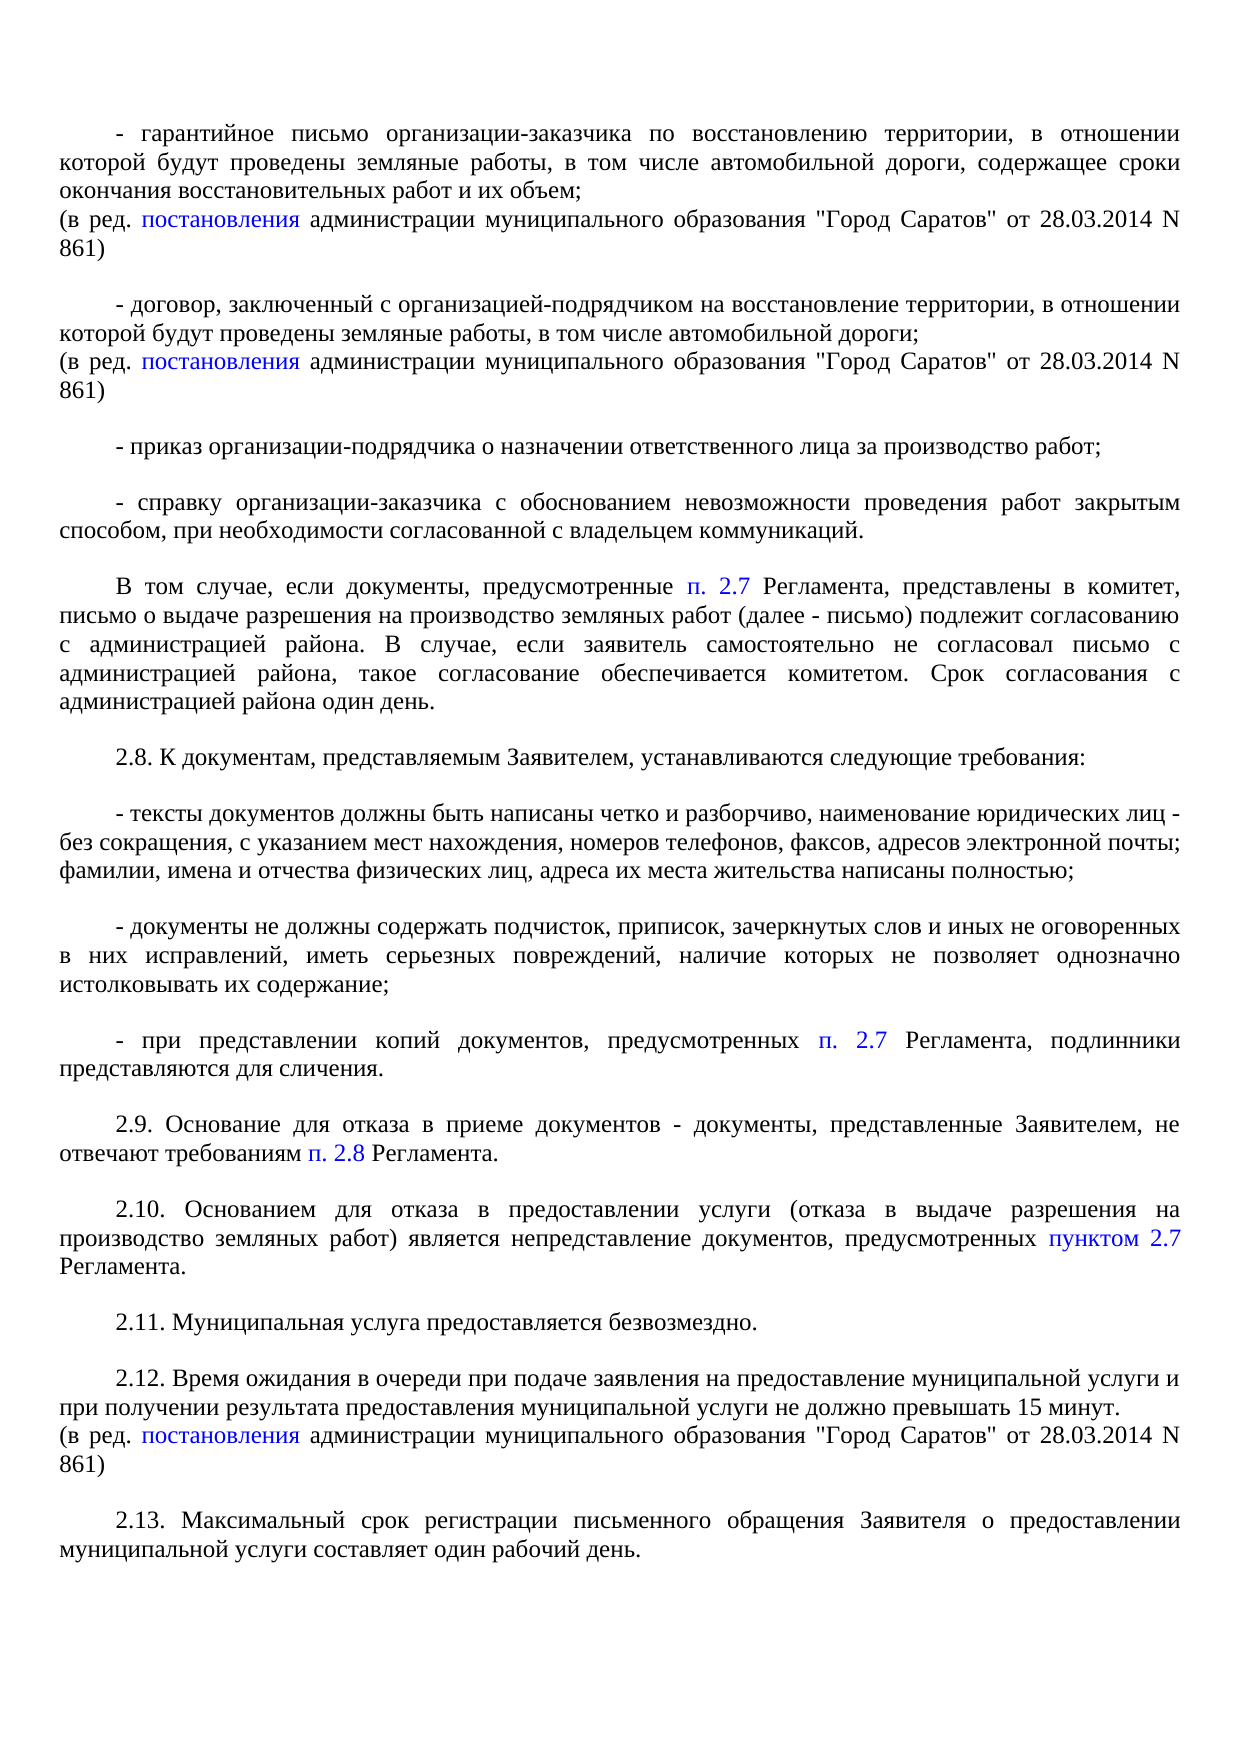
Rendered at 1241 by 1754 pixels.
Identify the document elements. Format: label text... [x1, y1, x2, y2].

text - справку организации-заказчика с обоснованием невозможности проведения работ закрытым способом, при необходимости согласованной с владельцем коммуникаций. [59, 487, 1181, 544]
text - тексты документов должны быть написаны четко и разборчиво, наименование юридических лиц - без сокращения, с указанием мест нахождения, номеров телефонов, факсов, адресов электронной почты; фамилии, имена и отчества физических лиц, адреса их места жительства написаны полностью; [59, 798, 1181, 884]
text - при представлении копий документов, предусмотренных п. 2.7 Регламента, подлинники представляются для сличения. [59, 1025, 1181, 1082]
text (в ред. постановления администрации муниципального образования "Город Саратов" от 28.03.2014 N 861) [59, 1421, 1181, 1478]
text 2.13. Максимальный срок регистрации письменного обращения Заявителя о предоставлении муниципальной услуги составляет один рабочий день. [59, 1505, 1181, 1563]
text - гарантийное письмо организации-заказчика по восстановлению территории, в отношении которой будут проведены земляные работы, в том числе автомобильной дороги, содержащее сроки окончания восстановительных работ и их объем; [59, 118, 1181, 204]
text 2.10. Основанием для отказа в предоставлении услуги (отказа в выдаче разрешения на производство земляных работ) является непредставление документов, предусмотренных пунктом 2.7 Регламента. [59, 1194, 1181, 1280]
text 2.11. Муниципальная услуга предоставляется безвозмездно. [59, 1307, 1181, 1336]
text 2.9. Основание для отказа в приеме документов - документы, представленные Заявителем, не отвечают требованиям п. 2.8 Регламента. [59, 1109, 1181, 1167]
text - приказ организации-подрядчика о назначении ответственного лица за производство работ; [59, 431, 1181, 460]
text 2.8. К документам, представляемым Заявителем, устанавливаются следующие требования: [59, 742, 1181, 771]
text (в ред. постановления администрации муниципального образования "Город Саратов" от 28.03.2014 N 861) [59, 346, 1181, 404]
text В том случае, если документы, предусмотренные п. 2.7 Регламента, представлены в комитет, письмо о выдаче разрешения на производство земляных работ (далее - письмо) подлежит согласованию с администрацией района. В случае, если заявитель самостоятельно не согласовал письмо с администрацией района, такое согласование обеспечивается комитетом. Срок согласования с администрацией района один день. [59, 571, 1181, 715]
text 2.12. Время ожидания в очереди при подаче заявления на предоставление муниципальной услуги и при получении результата предоставления муниципальной услуги не должно превышать 15 минут. [59, 1363, 1181, 1421]
text - договор, заключенный с организацией-подрядчиком на восстановление территории, в отношении которой будут проведены земляные работы, в том числе автомобильной дороги; [59, 289, 1181, 346]
text - документы не должны содержать подчисток, приписок, зачеркнутых слов и иных не оговоренных в них исправлений, иметь серьезных повреждений, наличие которых не позволяет однозначно истолковывать их содержание; [59, 911, 1181, 998]
text (в ред. постановления администрации муниципального образования "Город Саратов" от 28.03.2014 N 861) [59, 204, 1181, 262]
